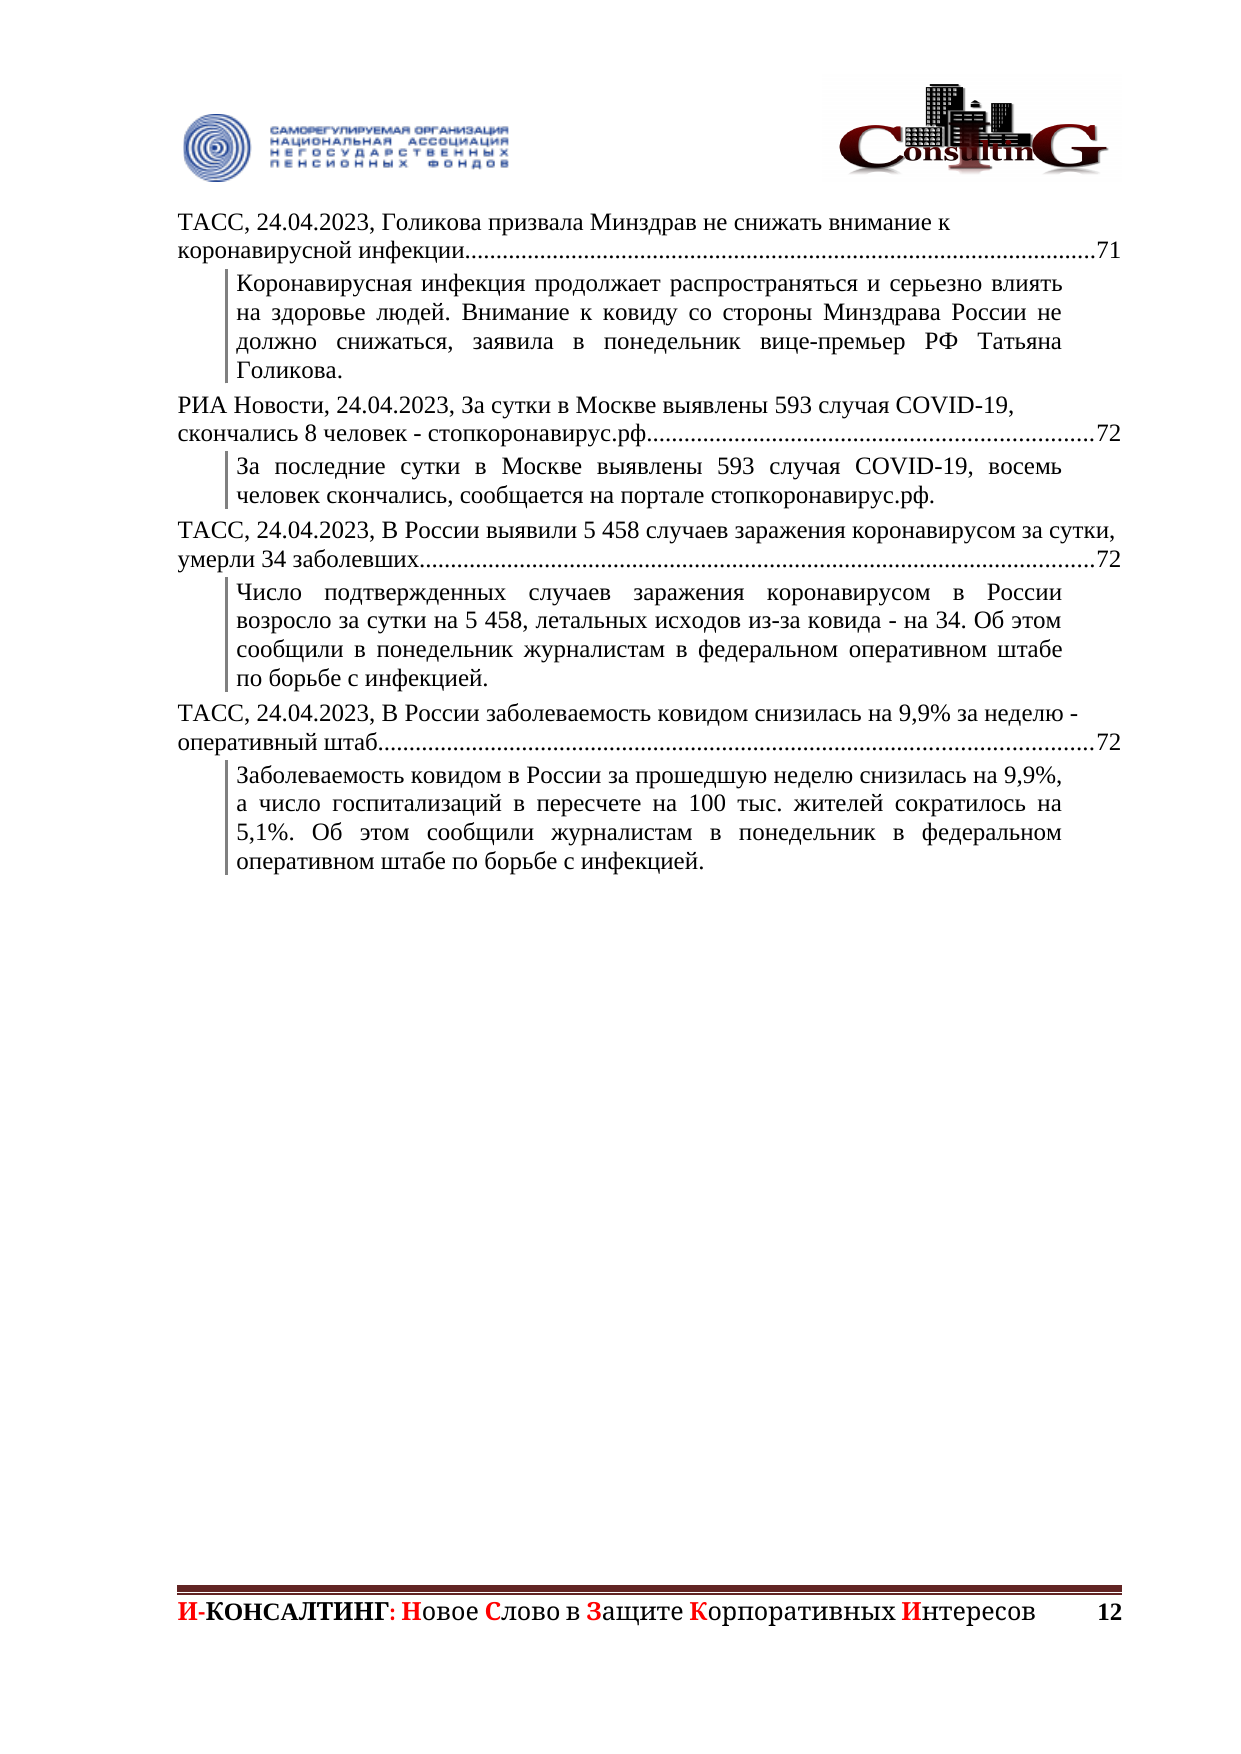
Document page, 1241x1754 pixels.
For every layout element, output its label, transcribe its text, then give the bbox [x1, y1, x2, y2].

text ТАСС, 24.04.2023, Голикова призвала Минздрав не снижать внимание к коронавирусной инфекции 71 [177, 207, 1122, 264]
picture [183, 114, 509, 182]
text Заболеваемость ковидом в России за прошедшую неделю снизилась на 9,9%, а число госпитализаций в пересчете на 100 тыс. жителей сократилось на 5,1%. Об этом сообщили журналистам в понедельник в федеральном оперативном штабе по борьбе с инфекцией. 72 [228, 760, 1063, 875]
text РИА Новости, 24.04.2023, За сутки в Москве выявлены 593 случая COVID-19, скончались 8 человек - стопкоронавирус.рф 72 [177, 390, 1122, 447]
picture [822, 73, 1123, 182]
text За последние сутки в Москве выявлены 593 случая COVID-19, восемь человек скончались, сообщается на портале стопкоронавирус.рф. 72 [228, 451, 1063, 509]
text Коронавирусная инфекция продолжает распространяться и серьезно влиять на здоровье людей. Внимание к ковиду со стороны Минздрава России не должно снижаться, заявила в понедельник вице-премьер РФ Татьяна Голикова. 71 [225, 268, 1063, 383]
text ТАСС, 24.04.2023, В России выявили 5 458 случаев заражения коронавирусом за сутки, умерли 34 заболевших 72 [177, 515, 1122, 573]
text Число подтвержденных случаев заражения коронавирусом в России возросло за сутки на 5 458, летальных исходов из-за ковида - на 34. Об этом сообщили в понедельник журналистам в федеральном оперативном штабе по борьбе с инфекцией. 72 [228, 577, 1063, 692]
text ТАСС, 24.04.2023, В России заболеваемость ковидом снизилась на 9,9% за неделю - оперативный штаб 72 [177, 698, 1122, 756]
